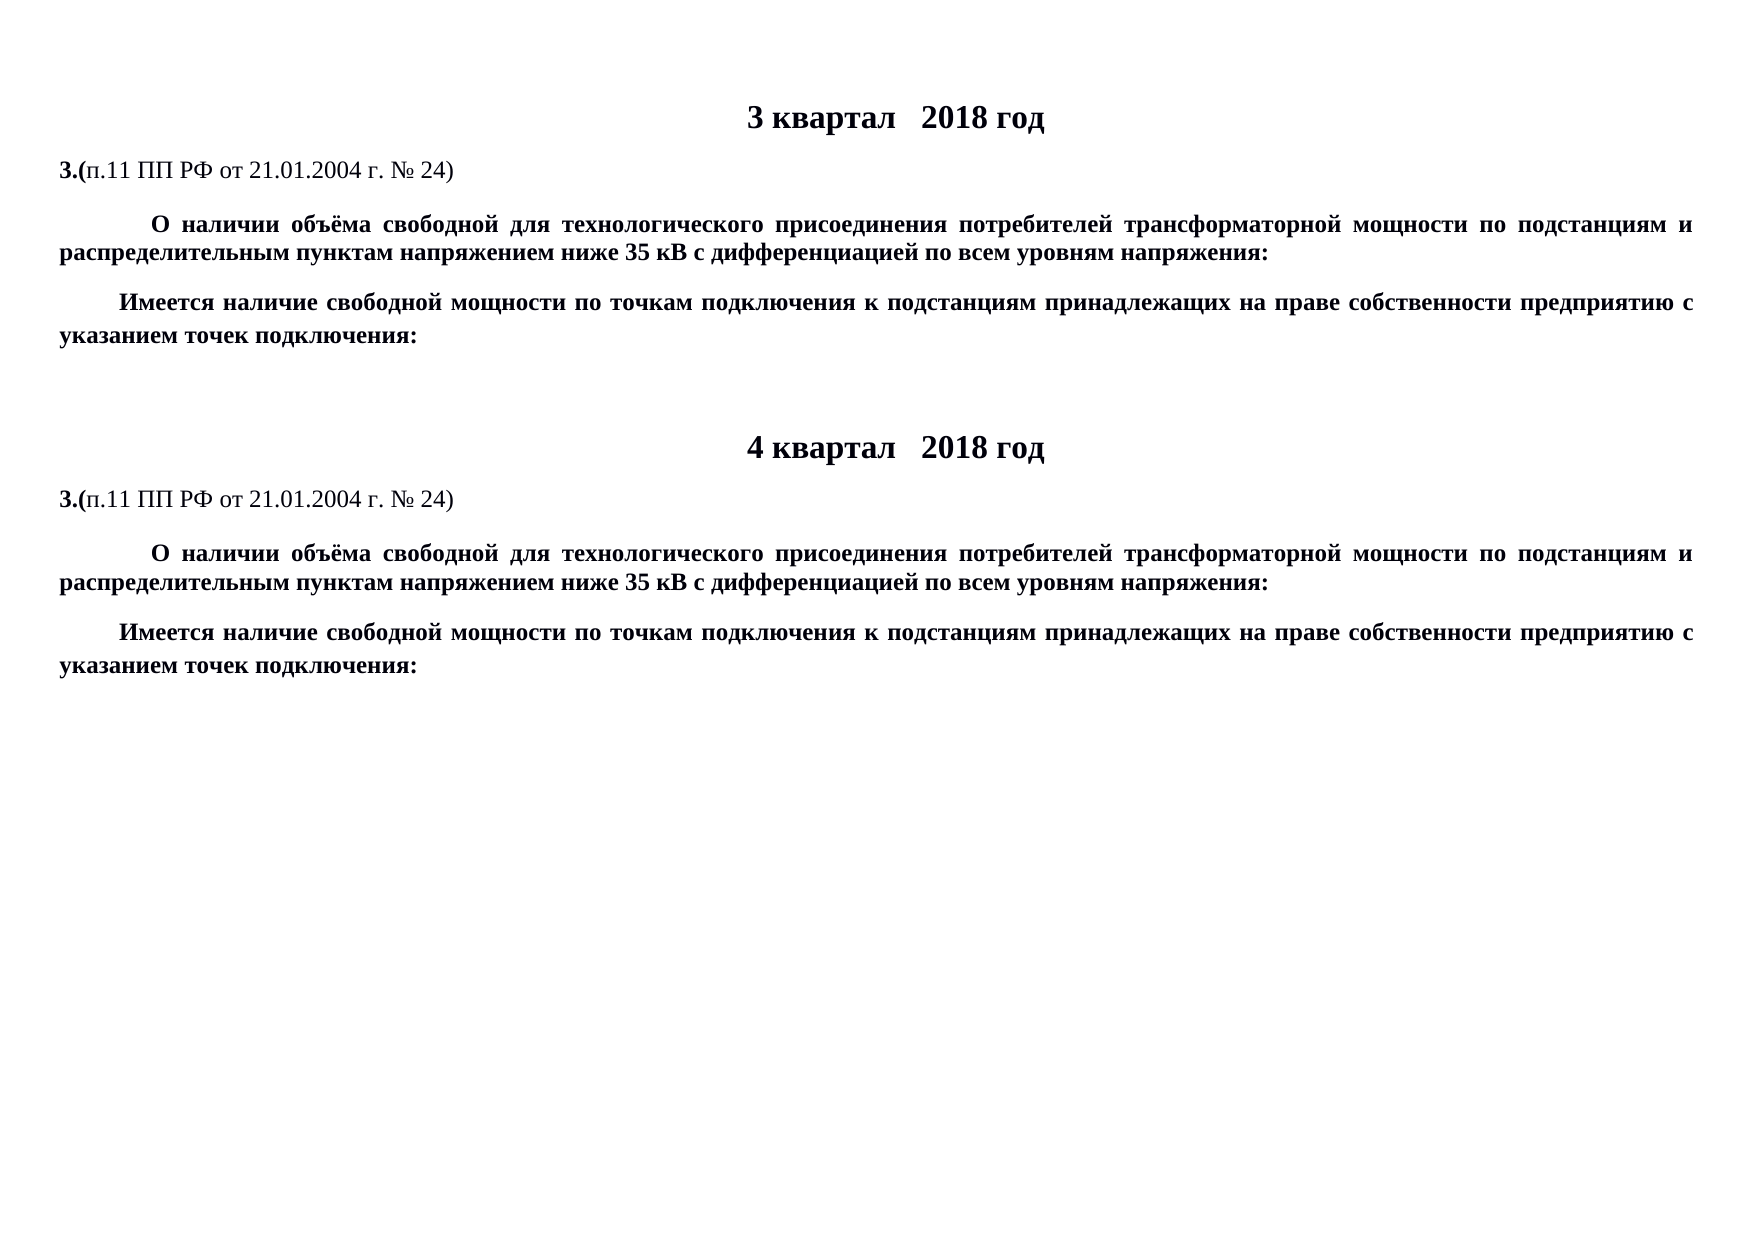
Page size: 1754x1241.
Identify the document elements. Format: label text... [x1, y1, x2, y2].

list 4 квартал 2018 год [97, 427, 1695, 465]
text Имеется наличие свободной мощности по точкам подключения к подстанциям принадлежащих на праве собственности предприятию с указанием точек подключения: [59, 287, 1695, 349]
list О наличии объёма свободной для технологического присоединения потребителей трансформаторной мощности по подстанциям и распределительным пунктам напряжением ниже 35 кВ с дифференциацией по всем уровням напряжения: [59, 209, 1695, 266]
list 3.(п.11 ПП РФ от 21.01.2004 г. № 24) [59, 155, 1695, 184]
text Имеется наличие свободной мощности по точкам подключения к подстанциям принадлежащих на праве собственности предприятию с указанием точек подключения: [59, 617, 1695, 678]
list 3 квартал 2018 год [97, 97, 1695, 136]
list 3.(п.11 ПП РФ от 21.01.2004 г. № 24) [59, 484, 1695, 513]
list О наличии объёма свободной для технологического присоединения потребителей трансформаторной мощности по подстанциям и распределительным пунктам напряжением ниже 35 кВ с дифференциацией по всем уровням напряжения: [59, 538, 1695, 596]
